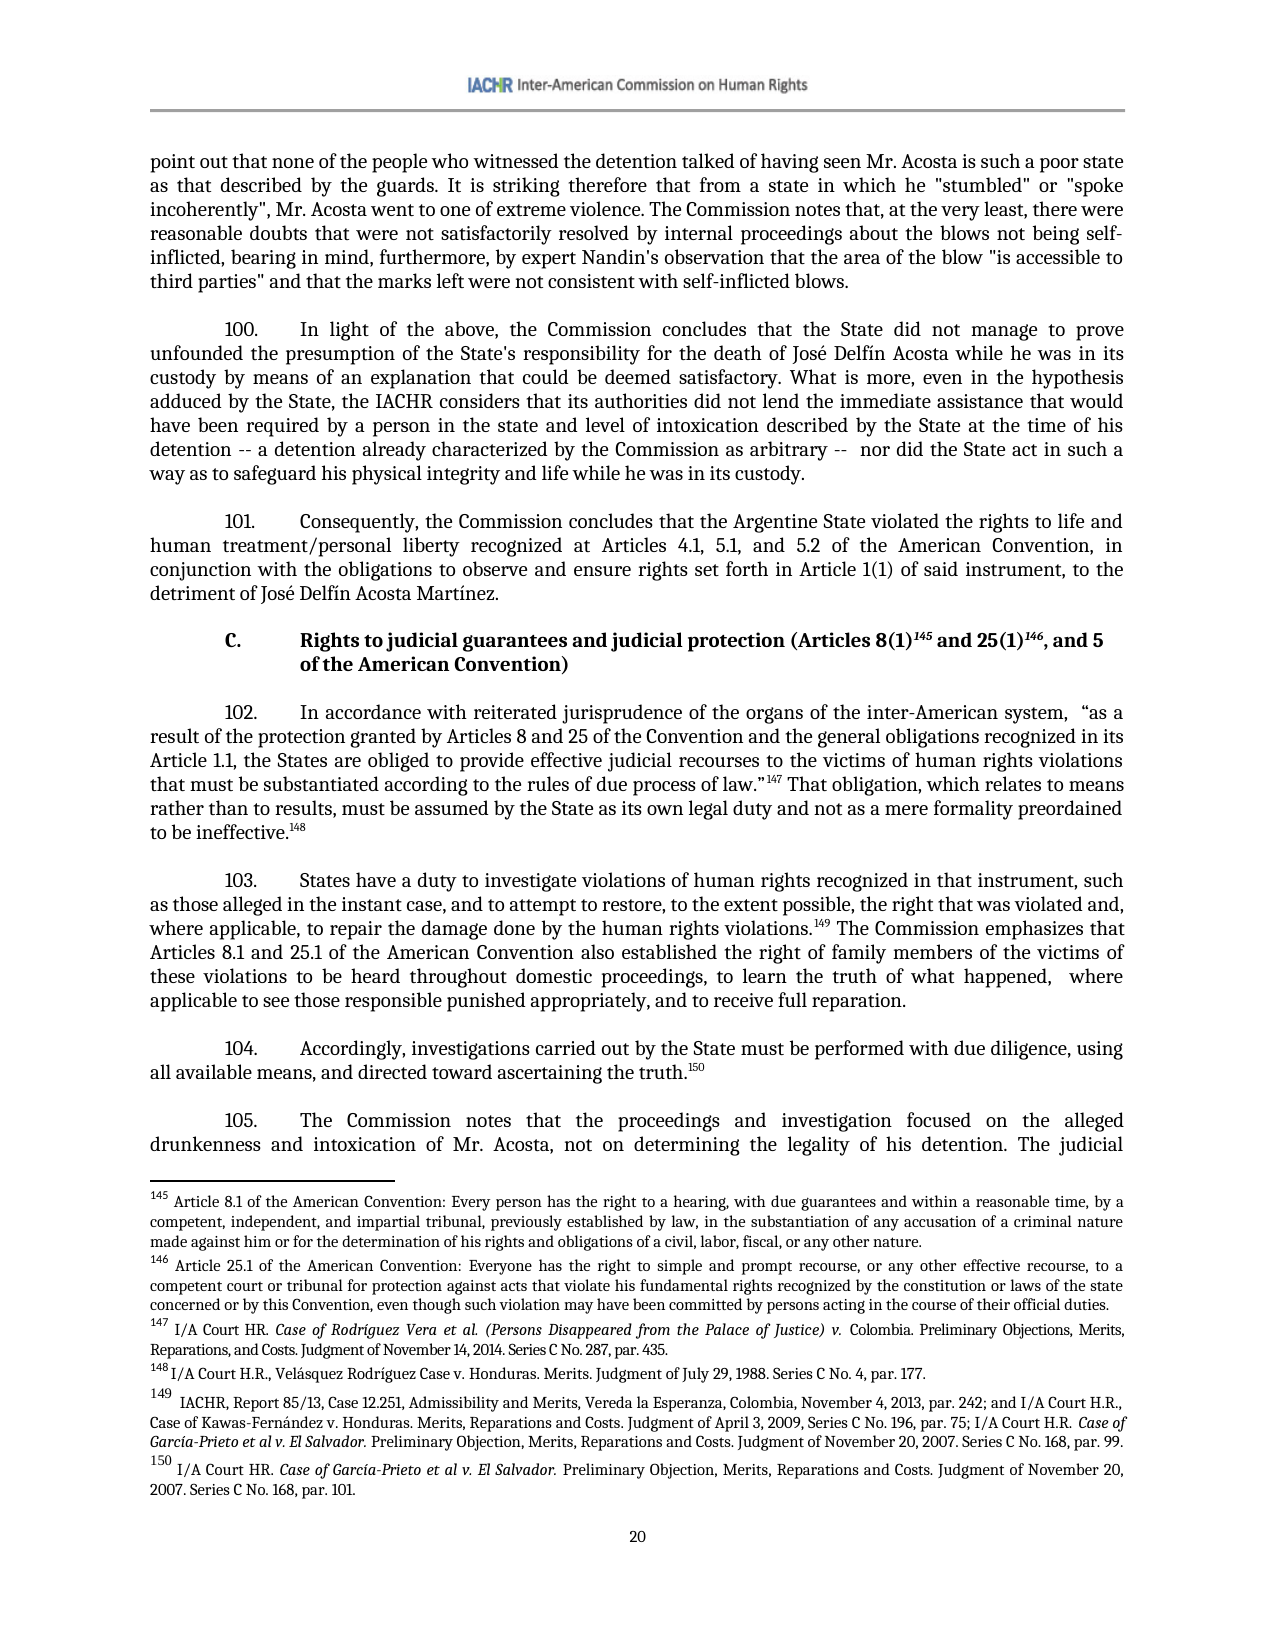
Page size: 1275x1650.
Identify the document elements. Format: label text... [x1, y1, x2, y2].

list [150, 1108, 1125, 1156]
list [150, 150, 1125, 294]
list States have a duty to investigate violations of human rights recognized in that instrument, such as those alleged in the instant case, and to attempt to restore, to the extent possible, the right that was violated and, where applicable, to repair the damage done by the human rights violations. The Commission emphasizes that Articles 8.1 and 25.1 of the American Convention also established the right of family members of the victims of these violations to be heard throughout domestic proceedings, to learn the truth of what happened, where applicable to see those responsible punished appropriately, and to receive full reparation. [150, 869, 1125, 1012]
list In accordance with reiterated jurisprudence of the organs of the inter-American system, “as a result of the protection granted by Articles 8 and 25 of the Convention and the general obligations recognized in its Article 1.1, the States are obliged to provide effective judicial recourses to the victims of human rights violations that must be substantiated according to the rules of due process of law.” That obligation, which relates to means rather than to results, must be assumed by the State as its own legal duty and not as a mere formality preordained to be ineffective. [150, 701, 1125, 845]
list In light of the above, the Commission concludes that the State did not manage to prove unfounded the presumption of the State's responsibility for the death of José Delfín Acosta while he was in its custody by means of an explanation that could be deemed satisfactory. What is more, even in the hypothesis adduced by the State, the IACHR considers that its authorities did not lend the immediate assistance that would have been required by a person in the state and level of intoxication described by the State at the time of his detention -- a detention already characterized by the Commission as arbitrary -- nor did the State act in such a way as to safeguard his physical integrity and life while he was in its custody. [150, 318, 1125, 485]
list Consequently, the Commission concludes that the Argentine State violated the rights to life and human treatment/personal liberty recognized at Articles 4.1, 5.1, and 5.2 of the American Convention, in conjunction with the obligations to observe and ensure rights set forth in Article 1(1) of said instrument, to the detriment of José Delfín Acosta Martínez. [150, 509, 1125, 605]
list Accordingly, investigations carried out by the State must be performed with due diligence, using all available means, and directed toward ascertaining the truth. [150, 1036, 1125, 1084]
list Rights to judicial guarantees and judicial protection (Articles 8(1) and 25(1), and 5 of the American Convention) [225, 629, 1125, 677]
picture [456, 75, 819, 95]
